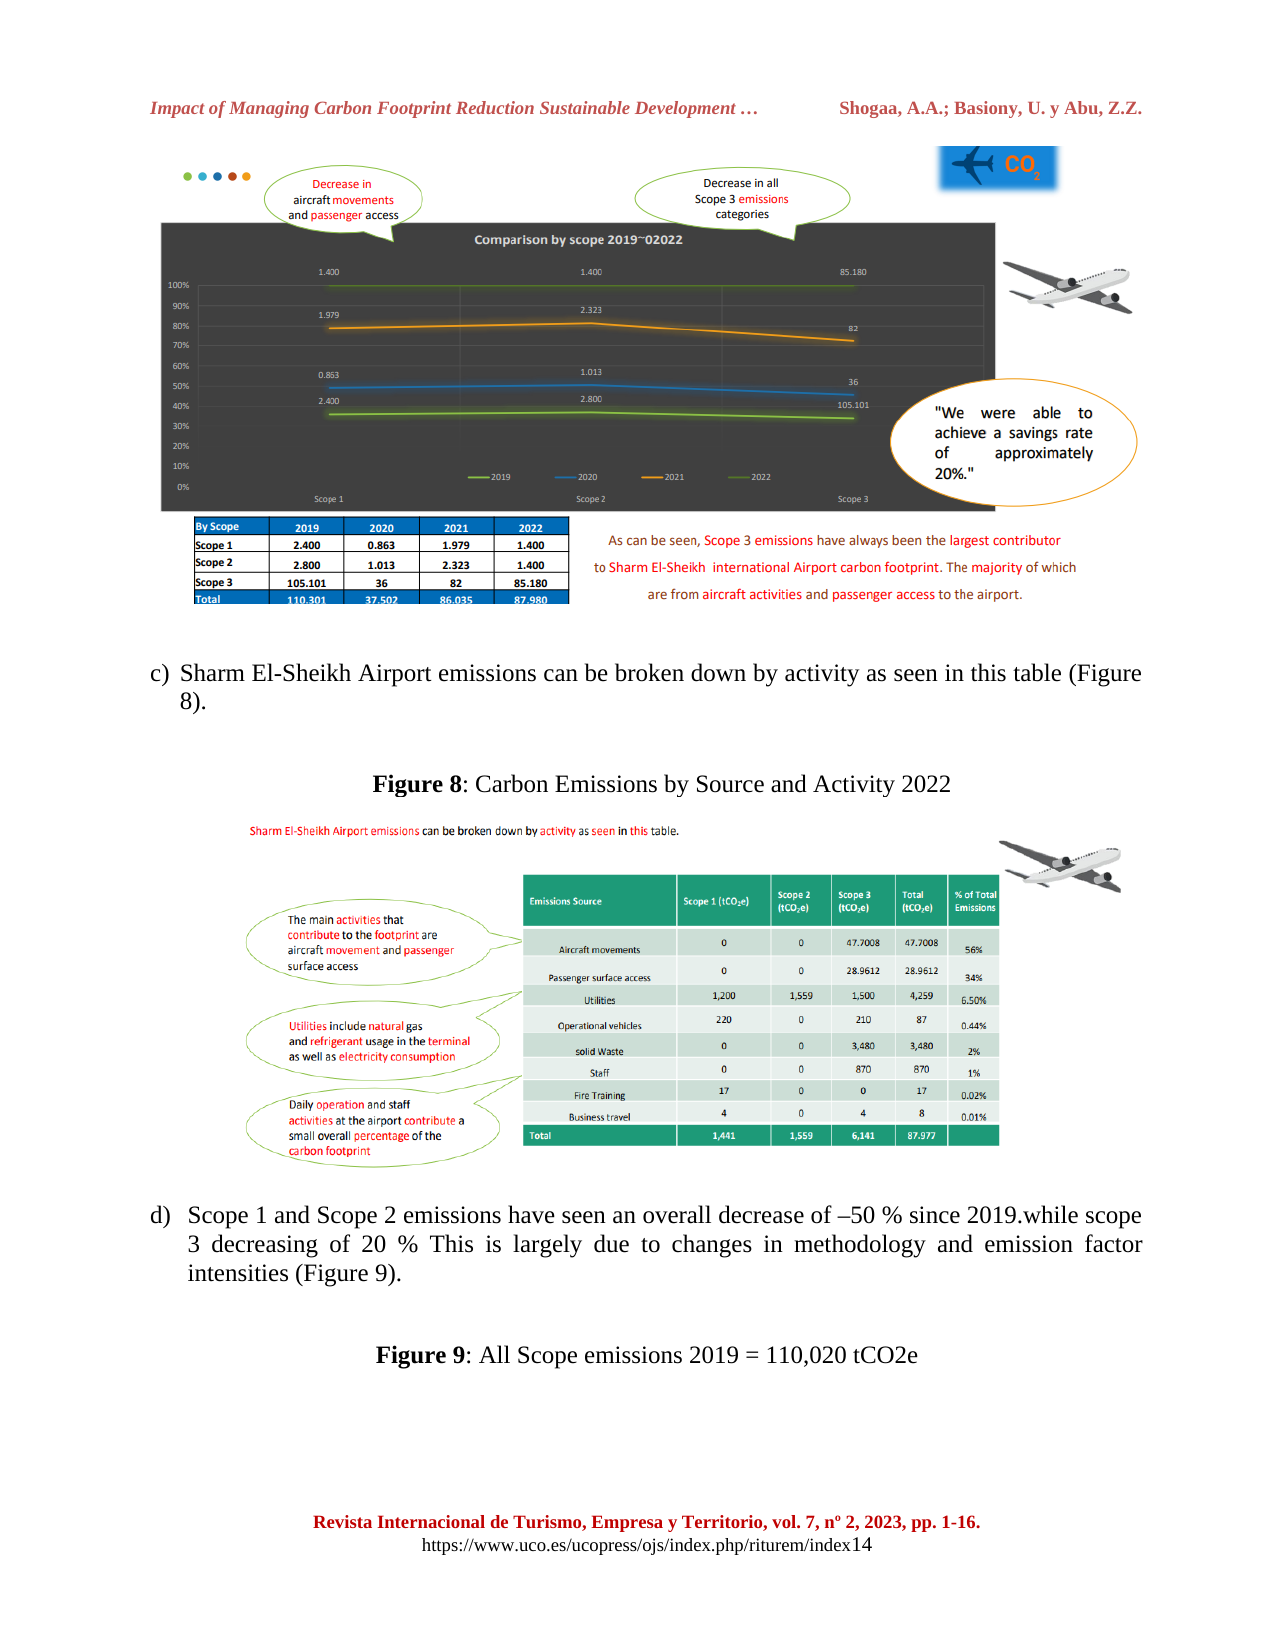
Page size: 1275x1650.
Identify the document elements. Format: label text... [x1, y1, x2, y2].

list Scope 1 and Scope 2 emissions have seen an overall decrease of –50 % since 2019.while scope 3 decreasing of 20 % This is largely due to changes in methodology and emission factor intensities (Figure 9). [150, 1200, 1144, 1287]
list Sharm El-Sheikh Airport emissions can be broken down by activity as seen in this table (Figure 8). [150, 658, 1144, 715]
picture [202, 797, 1121, 1188]
picture [150, 146, 1144, 604]
text Figure 9: All Scope emissions 2019 = 110,020 tCO2e [150, 1340, 1144, 1369]
